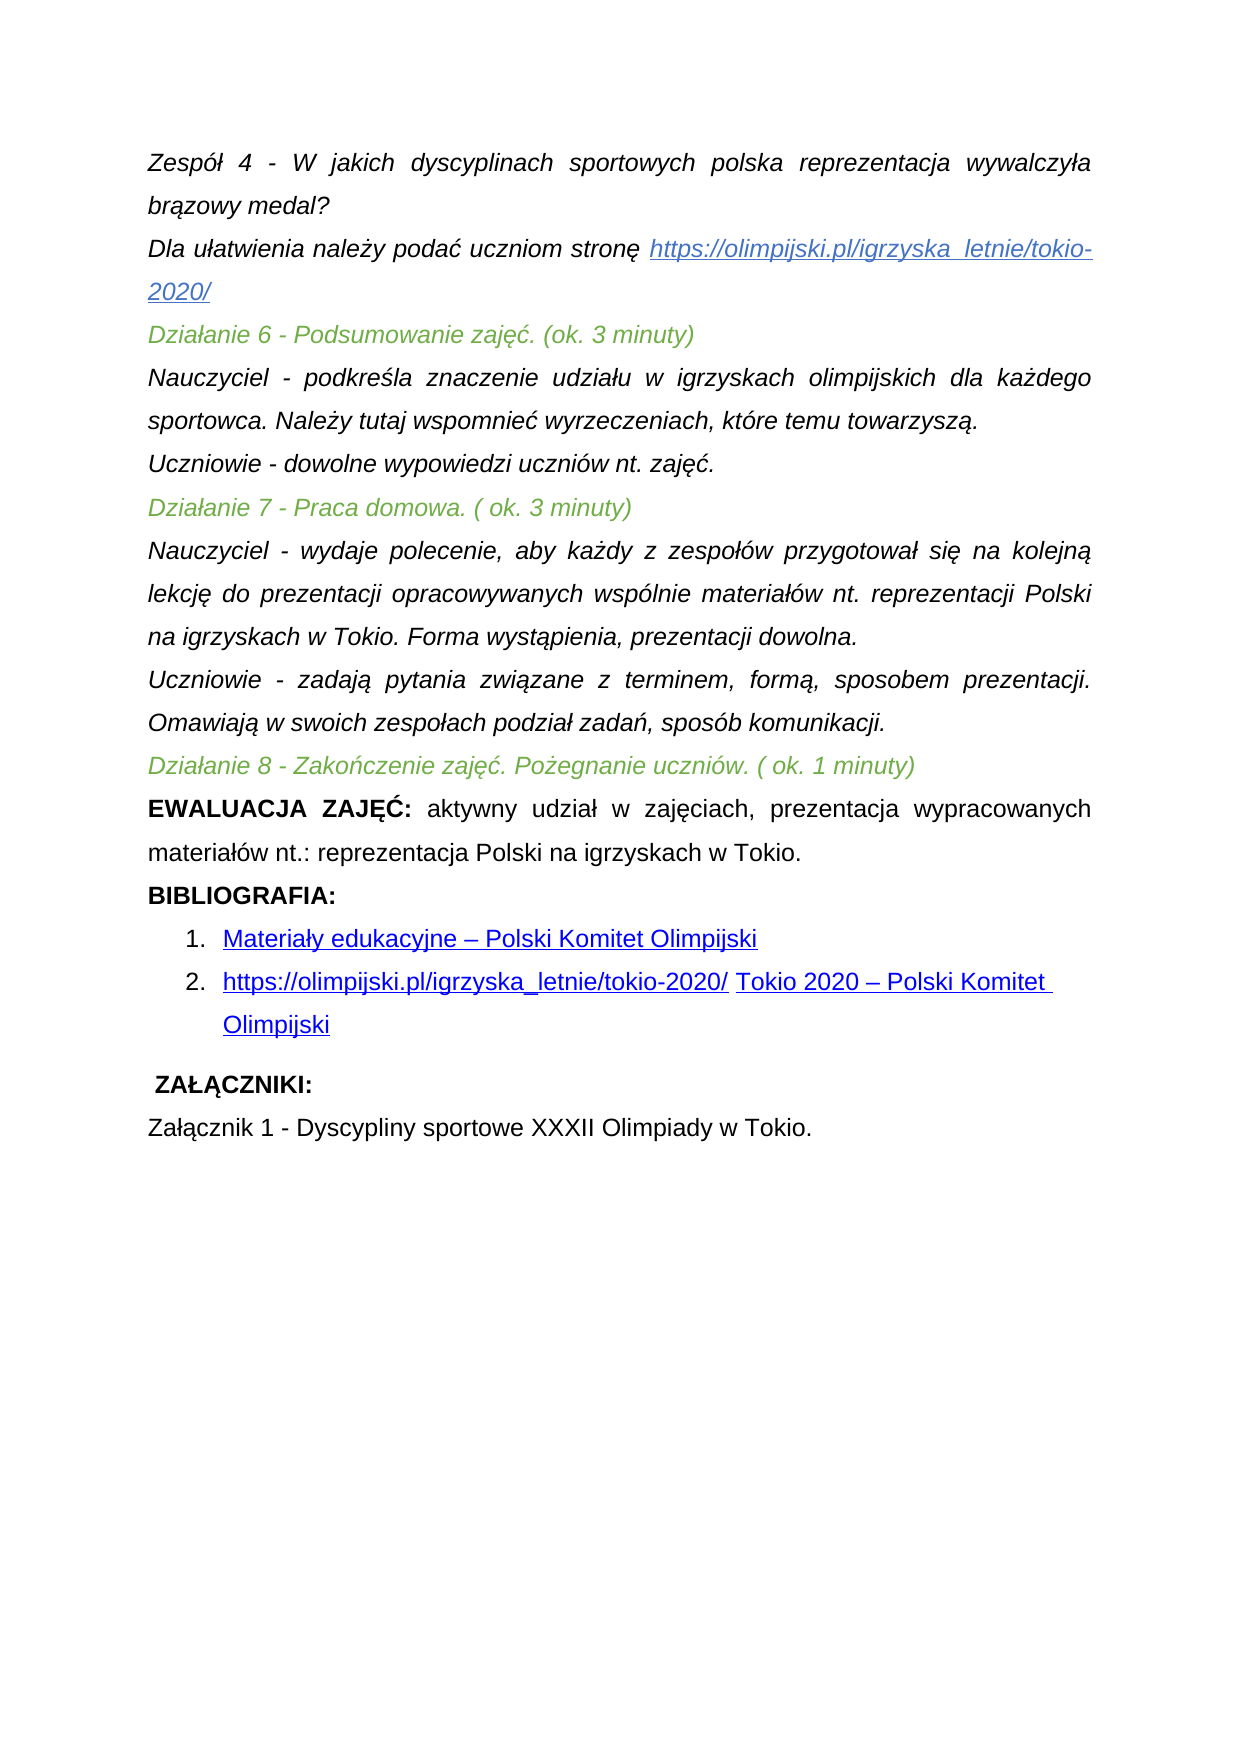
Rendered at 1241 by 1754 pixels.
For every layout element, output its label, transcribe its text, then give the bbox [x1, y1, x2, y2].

text EWALUACJA ZAJĘĆ: aktywny udział w zajęciach, prezentacja wypracowanych materiałów nt.: reprezentacja Polski na igrzyskach w Tokio. [148, 794, 1093, 866]
text Działanie 7 - Praca domowa. ( ok. 3 minuty) [148, 493, 1093, 521]
text Nauczyciel - podkreśla znaczenie udziału w igrzyskach olimpijskich dla każdego sportowca. Należy tutaj wspomnieć wyrzeczeniach, które temu towarzyszą. [148, 363, 1093, 435]
text Uczniowie - dowolne wypowiedzi uczniów nt. zajęć. [148, 449, 1093, 478]
text Działanie 8 - Zakończenie zajęć. Pożegnanie uczniów. ( ok. 1 minuty) [148, 751, 1093, 780]
list Materiały edukacyjne – Polski Komitet Olimpijski [185, 924, 1093, 953]
text Nauczyciel - wydaje polecenie, aby każdy z zespołów przygotował się na kolejną lekcję do prezentacji opracowywanych wspólnie materiałów nt. reprezentacji Polski na igrzyskach w Tokio. Forma wystąpienia, prezentacji dowolna. [148, 536, 1093, 651]
text BIBLIOGRAFIA: [148, 881, 1093, 909]
text Uczniowie - zadają pytania związane z terminem, formą, sposobem prezentacji. Omawiają w swoich zespołach podział zadań, sposób komunikacji. [148, 665, 1093, 737]
text Dla ułatwienia należy podać uczniom stronę https://olimpijski.pl/igrzyska_letnie/tokio-2020/ [148, 234, 1093, 306]
text ZAŁĄCZNIKI: [148, 1070, 1093, 1099]
text Załącznik 1 - Dyscypliny sportowe XXXII Olimpiady w Tokio. [148, 1113, 1093, 1142]
list https://olimpijski.pl/igrzyska_letnie/tokio-2020/ Tokio 2020 – Polski Komitet Olimpijski [185, 967, 1093, 1039]
text Zespół 4 - W jakich dyscyplinach sportowych polska reprezentacja wywalczyła brązowy medal? [148, 148, 1093, 219]
text Działanie 6 - Podsumowanie zajęć. (ok. 3 minuty) [148, 320, 1093, 349]
